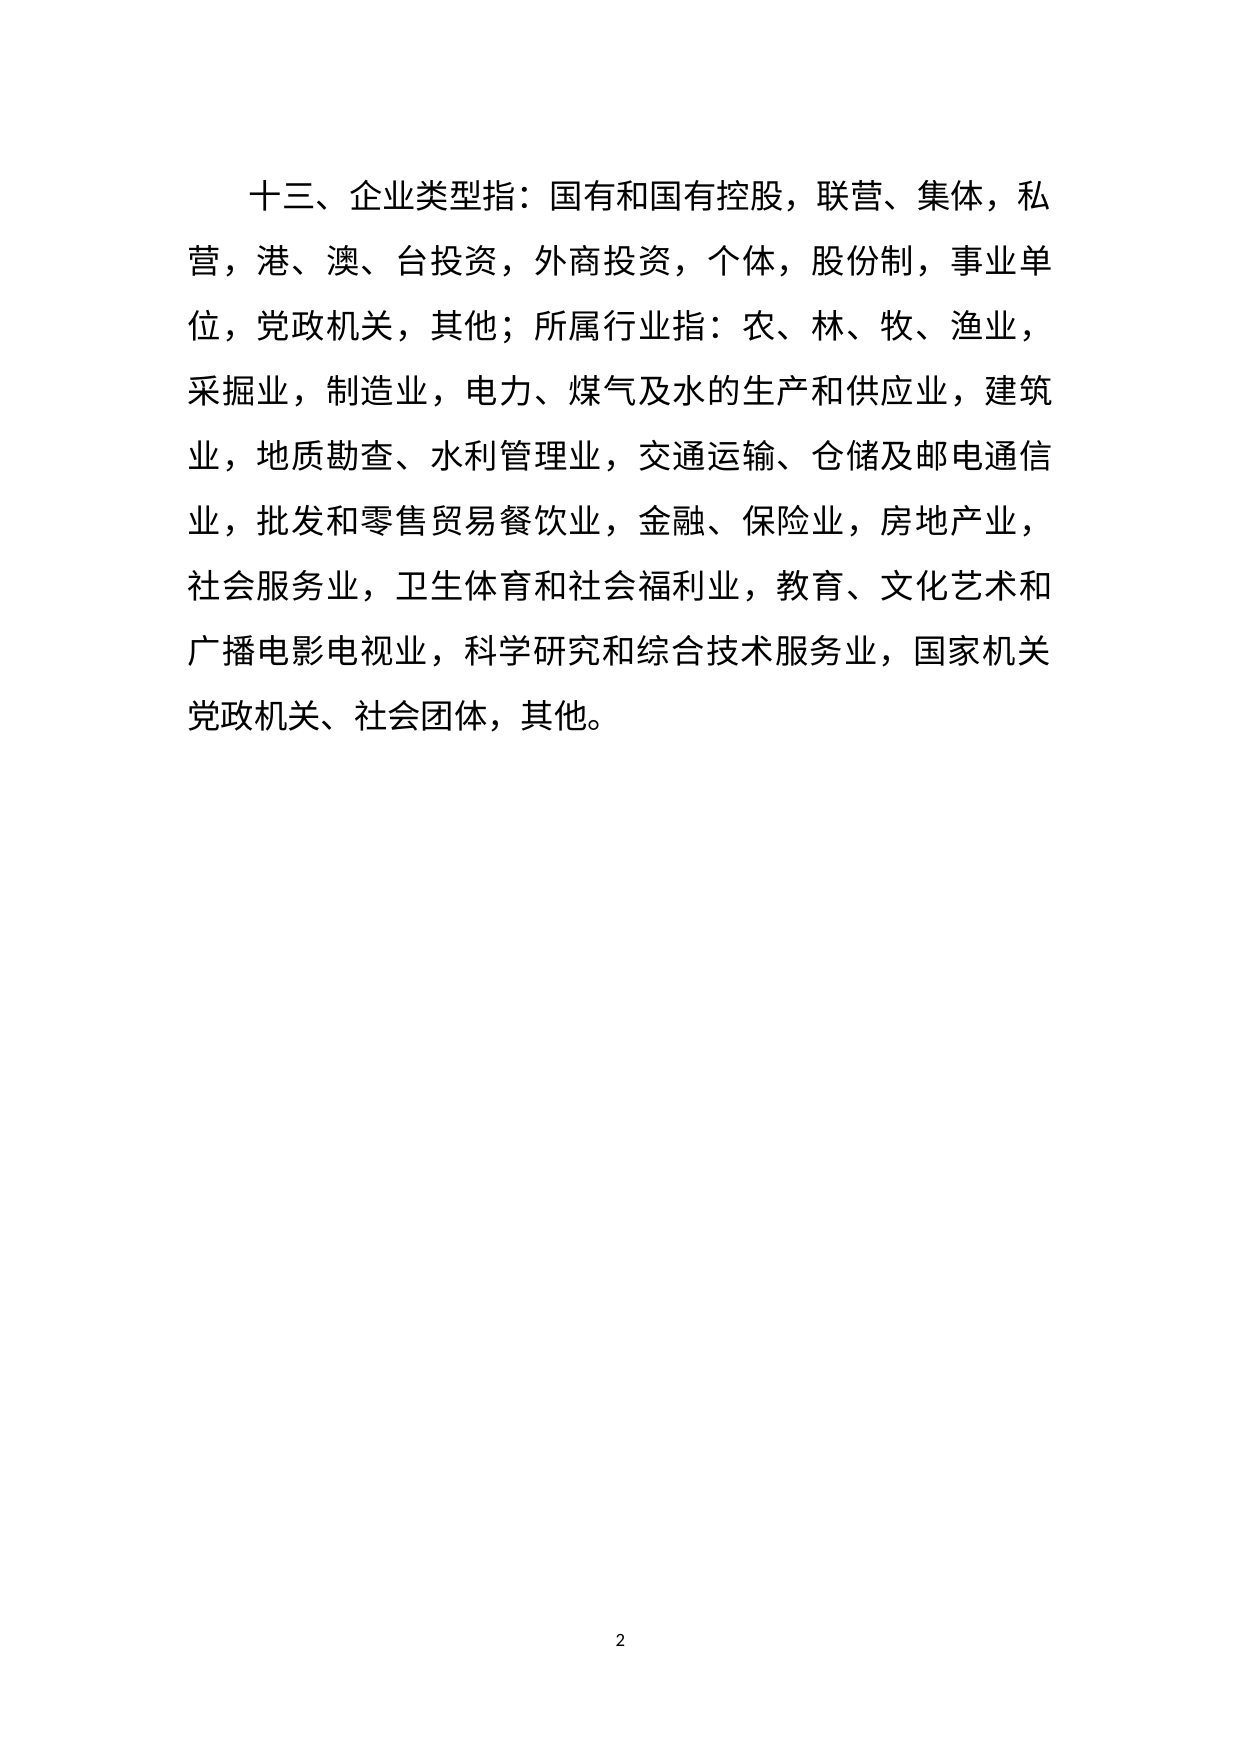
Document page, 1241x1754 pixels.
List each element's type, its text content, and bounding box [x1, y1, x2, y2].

text 十三、企业类型指：国有和国有控股，联营、集体，私营，港、澳、台投资，外商投资，个体，股份制，事业单位，党政机关，其他；所属行业指：农、林、牧、渔业，采掘业，制造业，电力、煤气及水的生产和供应业，建筑业，地质勘查、水利管理业，交通运输、仓储及邮电通信业，批发和零售贸易餐饮业，金融、保险业，房地产业，社会服务业，卫生体育和社会福利业，教育、文化艺术和广播电影电视业，科学研究和综合技术服务业，国家机关、党政机关、社会团体，其他。 [187, 162, 1053, 747]
